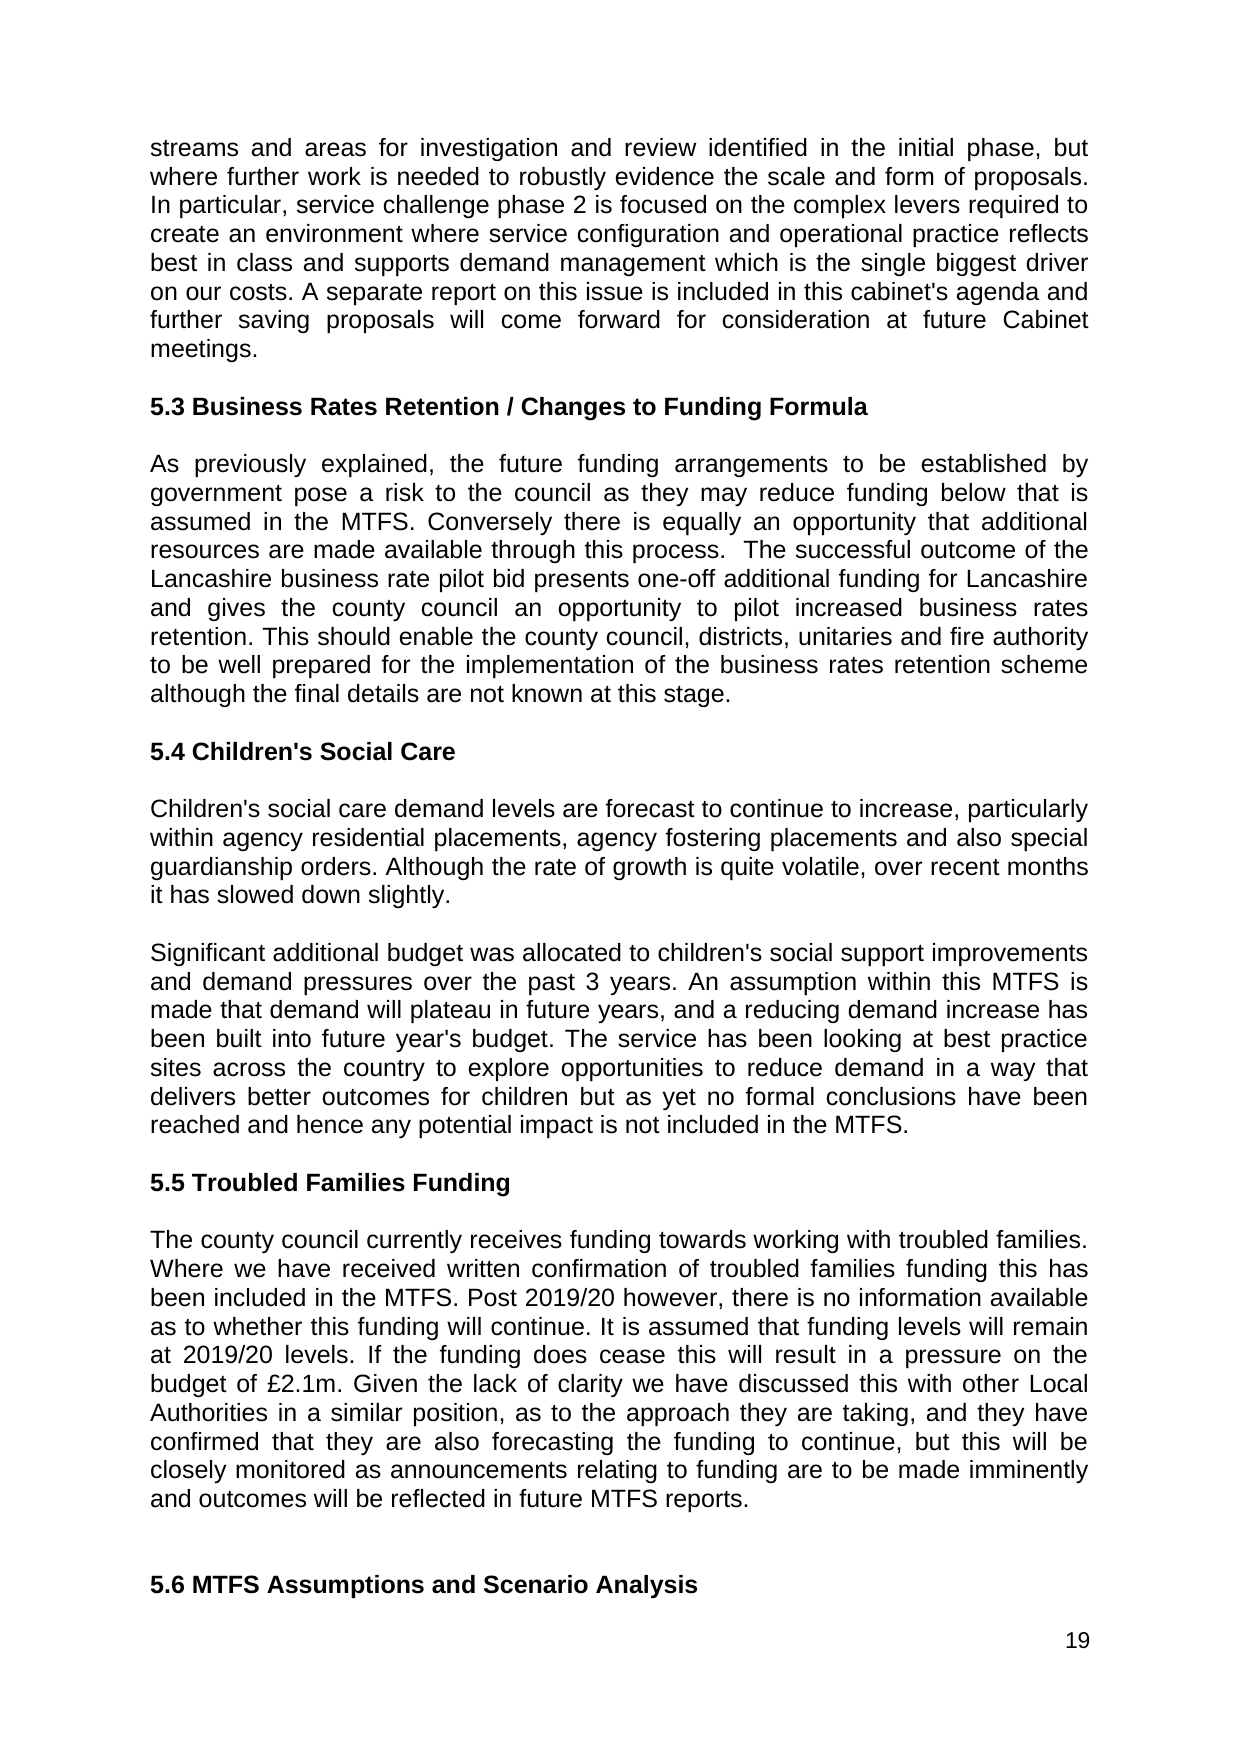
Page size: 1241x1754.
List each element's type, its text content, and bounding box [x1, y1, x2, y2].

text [150, 133, 1090, 363]
text 5.4 Children's Social Care [150, 737, 1090, 765]
text The county council currently receives funding towards working with troubled families. Where we have received written confirmation of troubled families funding this has been included in the MTFS. Post 2019/20 however, there is no information available as to whether this funding will continue. It is assumed that funding levels will remain at 2019/20 levels. If the funding does cease this will result in a pressure on the budget of £2.1m. Given the lack of clarity we have discussed this with other Local Authorities in a similar position, as to the approach they are taking, and they have confirmed that they are also forecasting the funding to continue, but this will be closely monitored as announcements relating to funding are to be made imminently and outcomes will be reflected in future MTFS reports. [150, 1225, 1090, 1513]
text Children's social care demand levels are forecast to continue to increase, particularly within agency residential placements, agency fostering placements and also special guardianship orders. Although the rate of growth is quite volatile, over recent months it has slowed down slightly. [150, 794, 1090, 909]
text 5.6 MTFS Assumptions and Scenario Analysis [150, 1570, 1090, 1599]
text 5.5 Troubled Families Funding [150, 1168, 1090, 1197]
text 5.3 Business Rates Retention / Changes to Funding Formula [150, 392, 1090, 420]
text As previously explained, the future funding arrangements to be established by government pose a risk to the council as they may reduce funding below that is assumed in the MTFS. Conversely there is equally an opportunity that additional resources are made available through this process. The successful outcome of the Lancashire business rate pilot bid presents one-off additional funding for Lancashire and gives the county council an opportunity to pilot increased business rates retention. This should enable the county council, districts, unitaries and fire authority to be well prepared for the implementation of the business rates retention scheme although the final details are not known at this stage. [150, 449, 1090, 708]
text Significant additional budget was allocated to children's social support improvements and demand pressures over the past 3 years. An assumption within this MTFS is made that demand will plateau in future years, and a reducing demand increase has been built into future year's budget. The service has been looking at best practice sites across the country to explore opportunities to reduce demand in a way that delivers better outcomes for children but as yet no formal conclusions have been reached and hence any potential impact is not included in the MTFS. [150, 938, 1090, 1139]
